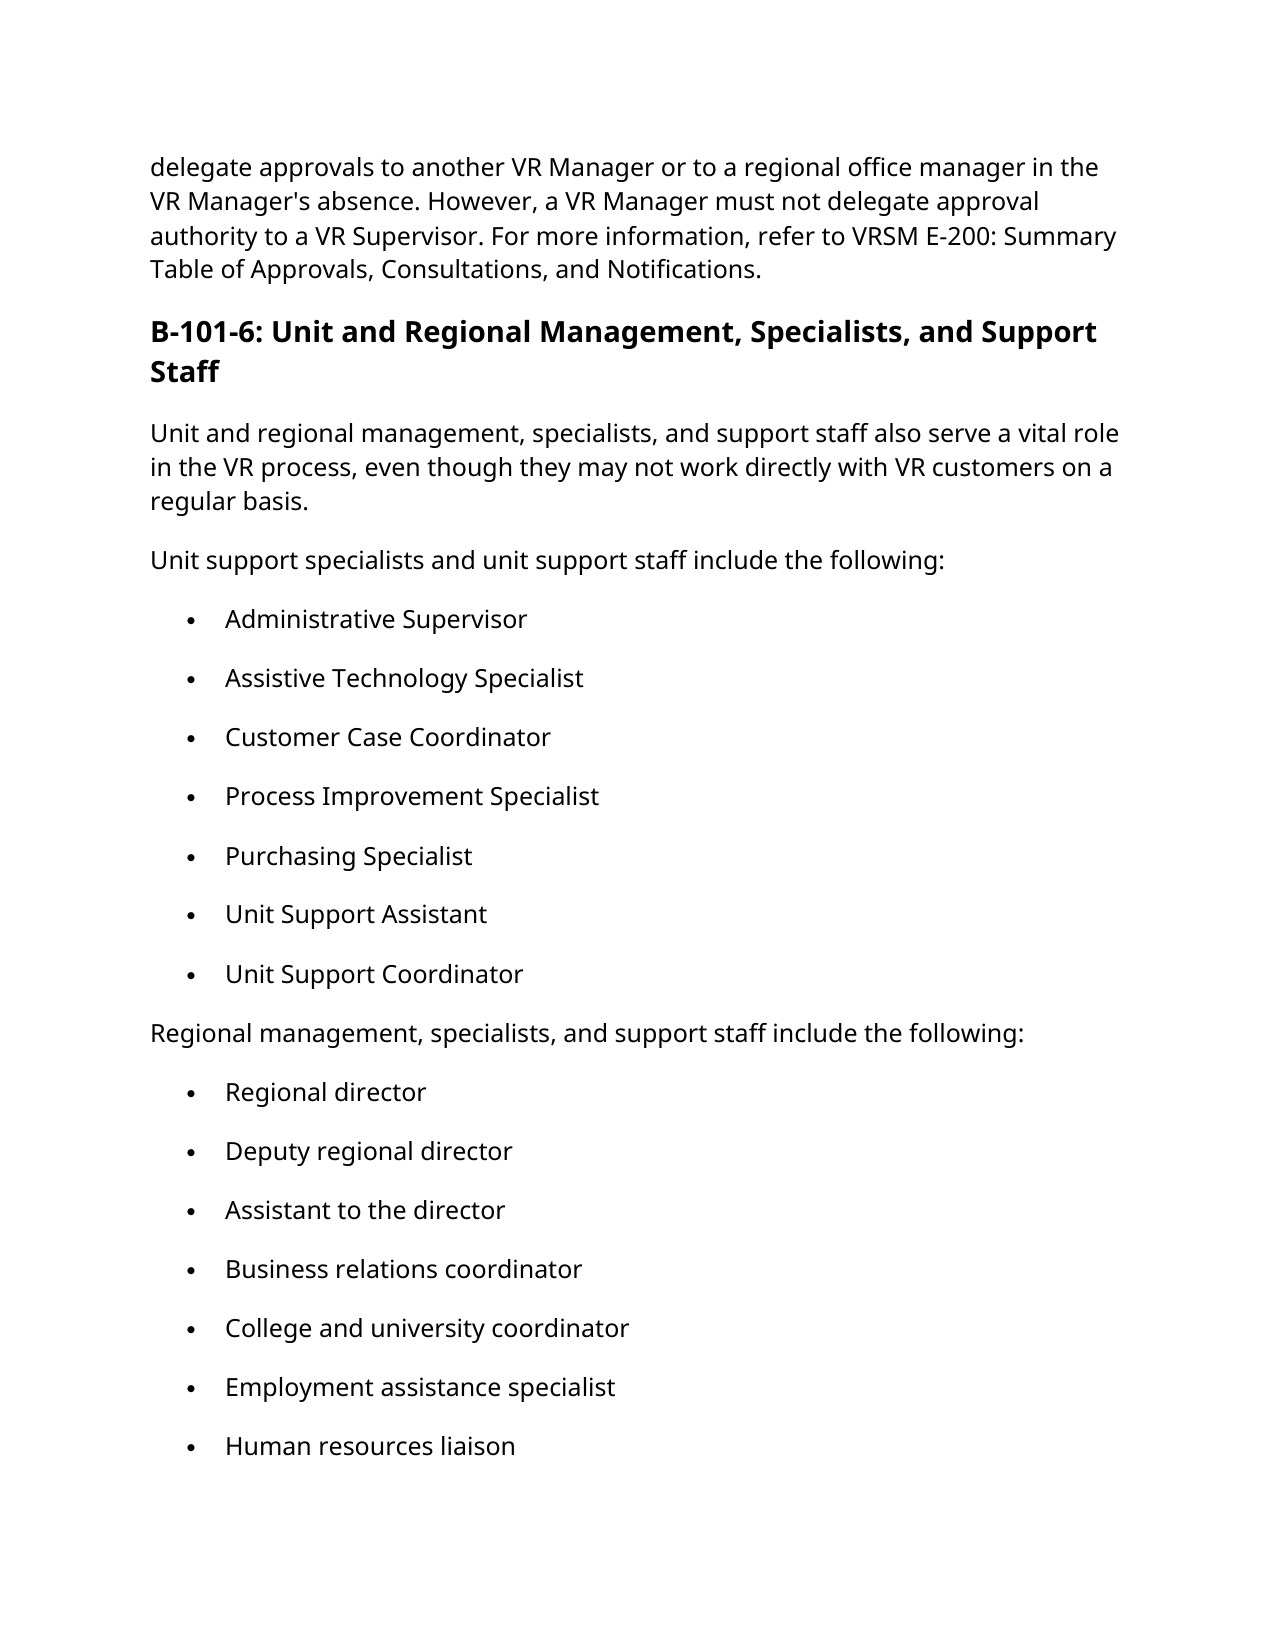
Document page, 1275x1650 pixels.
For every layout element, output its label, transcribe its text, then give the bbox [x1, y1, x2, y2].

list Deputy regional director [187, 1133, 1125, 1167]
list Customer Case Coordinator [187, 720, 1125, 754]
list Unit Support Coordinator [187, 956, 1125, 990]
list Administrative Supervisor [187, 602, 1125, 636]
list Unit Support Assistant [187, 897, 1125, 931]
list Business relations coordinator [187, 1252, 1125, 1286]
subtitle B-101-6: Unit and Regional Management, Specialists, and Support Staff [150, 311, 1125, 391]
list Regional director [187, 1074, 1125, 1108]
text Unit and regional management, specialists, and support staff also serve a vital role in the VR process, even though they may not work directly with VR customers on a regular basis. [150, 416, 1125, 518]
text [150, 150, 1125, 286]
list Purchasing Specialist [187, 838, 1125, 872]
text Unit support specialists and unit support staff include the following: [150, 543, 1125, 577]
list Employment assistance specialist [187, 1370, 1125, 1404]
list Assistant to the director [187, 1192, 1125, 1227]
list Process Improvement Specialist [187, 779, 1125, 813]
text Regional management, specialists, and support staff include the following: [150, 1015, 1125, 1049]
list College and university coordinator [187, 1311, 1125, 1345]
list Assistive Technology Specialist [187, 661, 1125, 695]
list Human resources liaison [187, 1429, 1125, 1463]
